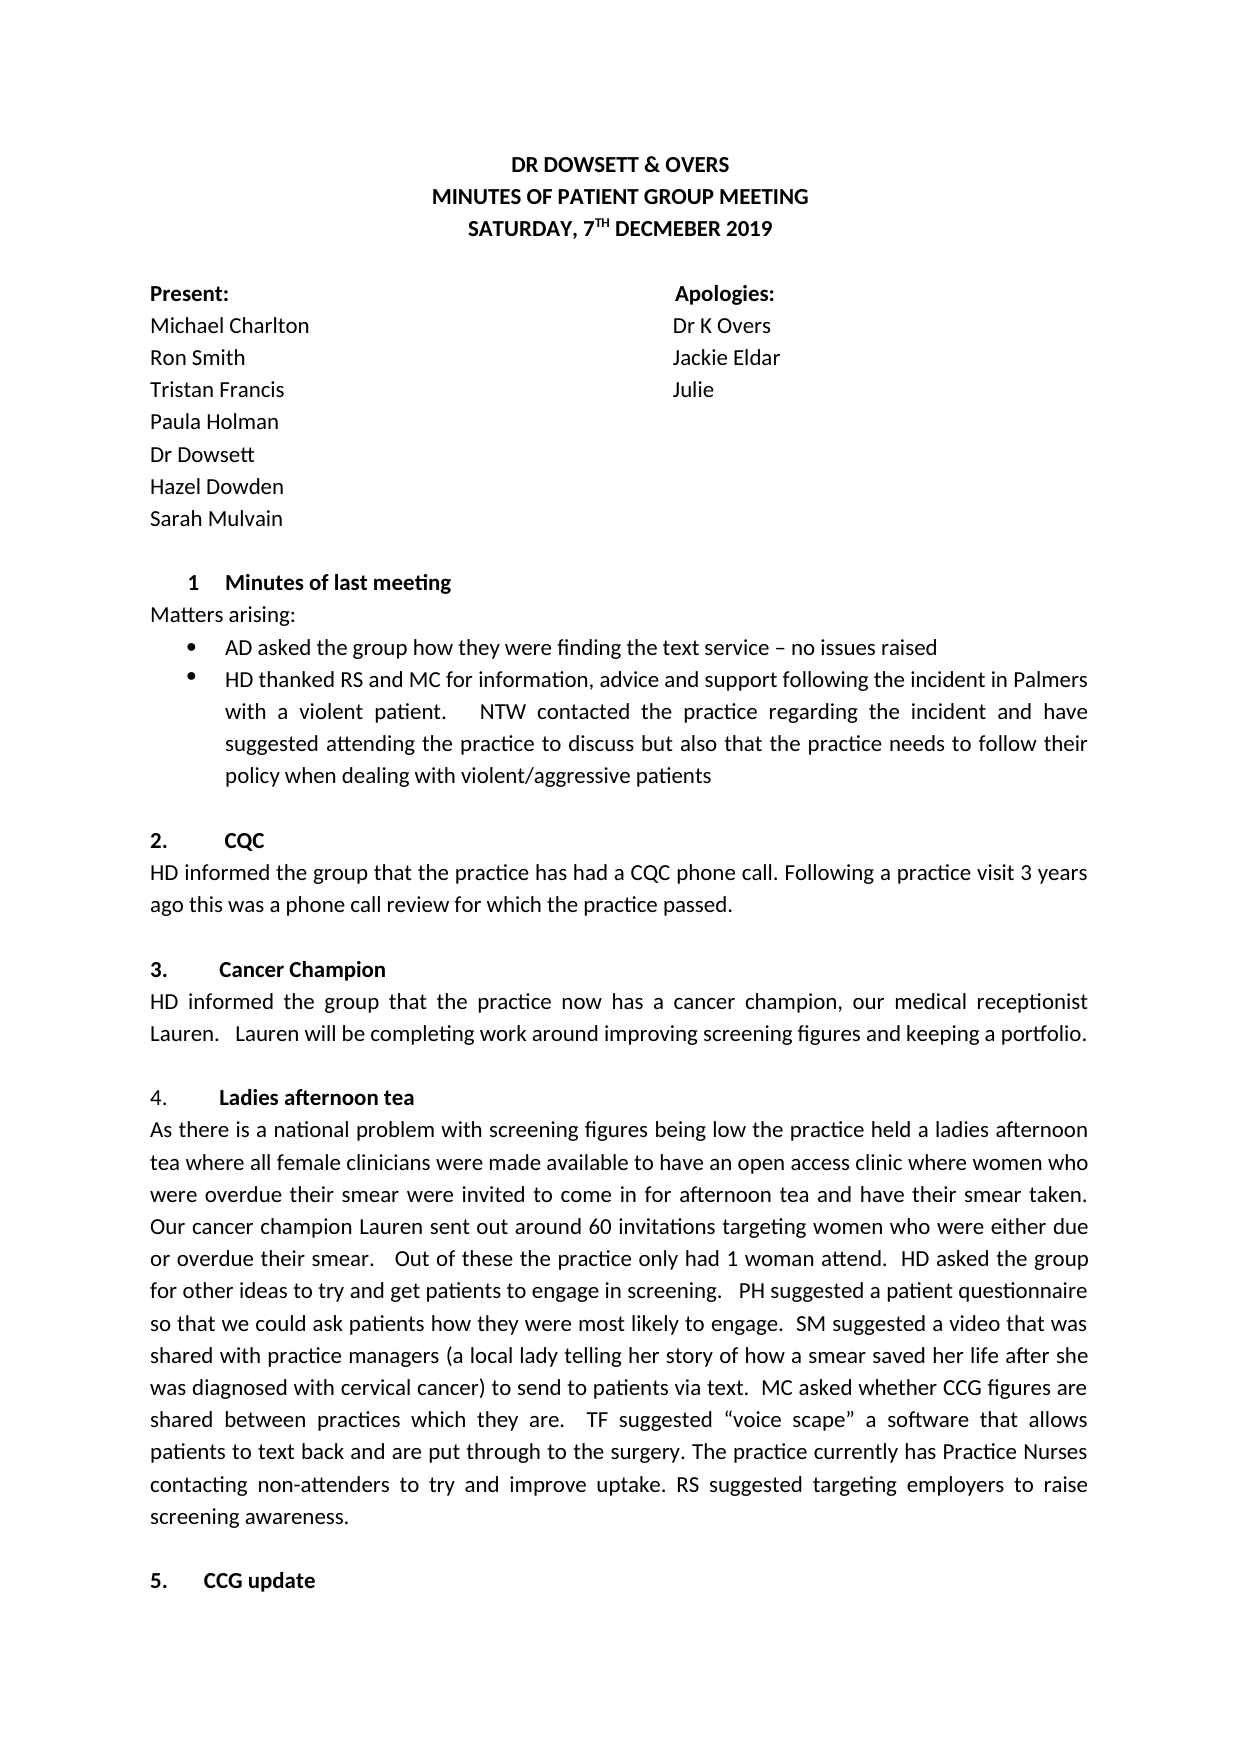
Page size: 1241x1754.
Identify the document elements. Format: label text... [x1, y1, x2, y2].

text 4. Ladies afternoon tea [150, 1083, 1090, 1111]
text SATURDAY, 7TH DECMEBER 2019 [150, 214, 1090, 242]
text Hazel Dowden [150, 472, 1090, 500]
list HD thanked RS and MC for information, advice and support following the incident in Palmers with a violent patient. NTW contacted the practice regarding the incident and have suggested attending the practice to discuss but also that the practice needs to follow their policy when dealing with violent/aggressive patients [187, 665, 1090, 789]
list Minutes of last meeting [187, 568, 1090, 596]
text Present: Apologies: [150, 279, 1090, 307]
text As there is a national problem with screening figures being low the practice held a ladies afternoon tea where all female clinicians were made available to have an open access clinic where women who were overdue their smear were invited to come in for afternoon tea and have their smear taken. Our cancer champion Lauren sent out around 60 invitations targeting women who were either due or overdue their smear. Out of these the practice only had 1 woman attend. HD asked the group for other ideas to try and get patients to engage in screening. PH suggested a patient questionnaire so that we could ask patients how they were most likely to engage. SM suggested a video that was shared with practice managers (a local lady telling her story of how a smear saved her life after she was diagnosed with cervical cancer) to send to patients via text. MC asked whether CCG figures are shared between practices which they are. TF suggested “voice scape” a software that allows patients to text back and are put through to the surgery. The practice currently has Practice Nurses contacting non-attenders to try and improve uptake. RS suggested targeting employers to raise screening awareness. [150, 1116, 1090, 1530]
text Michael Charlton Dr K Overs [150, 311, 1090, 339]
text Ron Smith Jackie Eldar [150, 343, 1090, 371]
text 5. CCG update [150, 1566, 1090, 1594]
text Dr Dowsett [150, 440, 1090, 468]
text Sarah Mulvain [150, 504, 1090, 532]
text DR DOWSETT & OVERS [150, 150, 1090, 178]
text 3. Cancer Champion [150, 955, 1090, 983]
text HD informed the group that the practice has had a CQC phone call. Following a practice visit 3 years ago this was a phone call review for which the practice passed. [150, 858, 1090, 918]
text 2. CQC [150, 826, 1090, 854]
text MINUTES OF PATIENT GROUP MEETING [150, 182, 1090, 210]
text HD informed the group that the practice now has a cancer champion, our medical receptionist Lauren. Lauren will be completing work around improving screening figures and keeping a portfolio. [150, 987, 1090, 1047]
text Paula Holman [150, 407, 1090, 436]
text Tristan Francis Julie [150, 375, 1090, 403]
text Matters arising: [150, 601, 1090, 629]
list AD asked the group how they were finding the text service – no issues raised [187, 633, 1090, 661]
